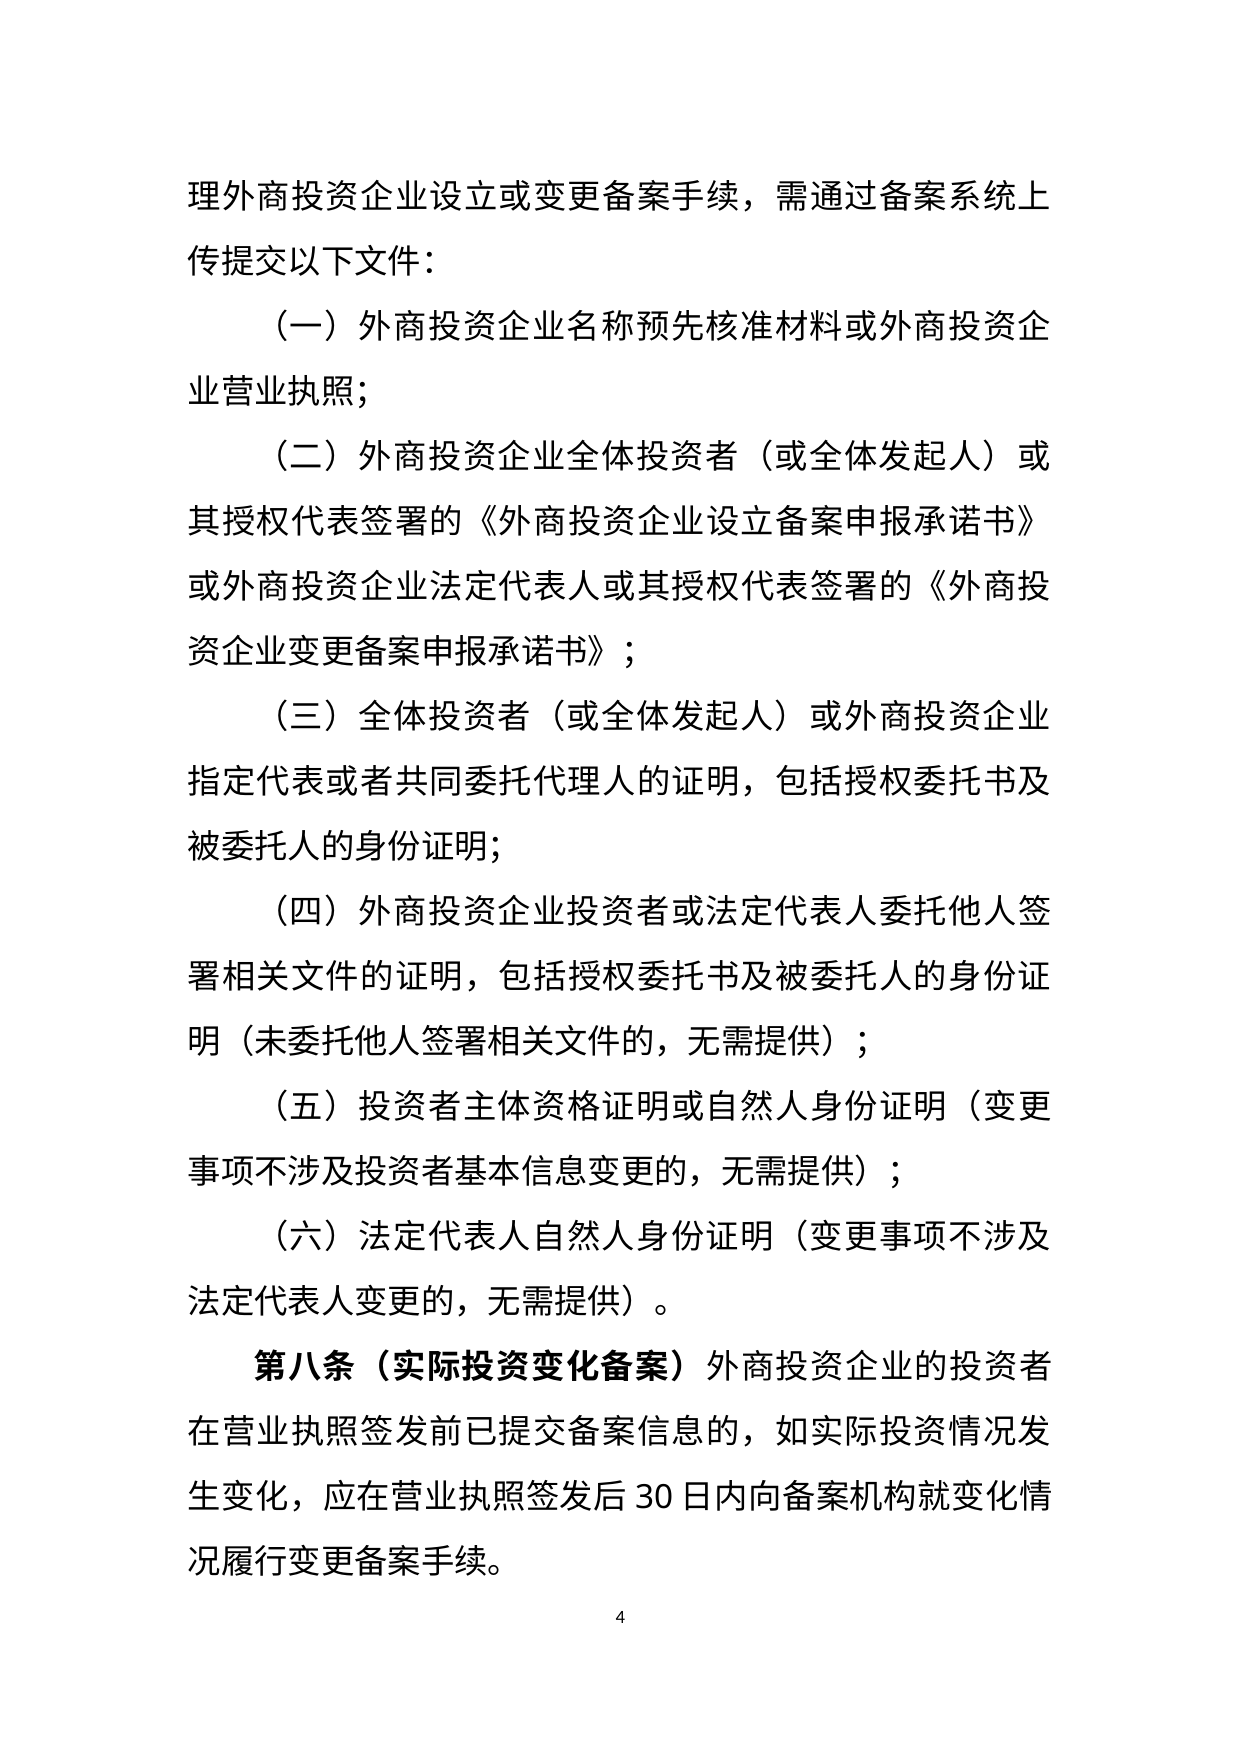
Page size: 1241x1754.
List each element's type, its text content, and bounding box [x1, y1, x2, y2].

text （三）全体投资者（或全体发起人）或外商投资企业指定代表或者共同委托代理人的证明，包括授权委托书及被委托人的身份证明； [187, 682, 1053, 877]
text （六）法定代表人自然人身份证明（变更事项不涉及法定代表人变更的，无需提供）。 [187, 1202, 1053, 1332]
text （一）外商投资企业名称预先核准材料或外商投资企业营业执照； [187, 292, 1053, 422]
text （五）投资者主体资格证明或自然人身份证明（变更事项不涉及投资者基本信息变更的，无需提供）； [187, 1072, 1053, 1202]
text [187, 162, 1053, 292]
text （二）外商投资企业全体投资者（或全体发起人）或其授权代表签署的《外商投资企业设立备案申报承诺书》，或外商投资企业法定代表人或其授权代表签署的《外商投资企业变更备案申报承诺书》； [187, 422, 1053, 682]
text （四）外商投资企业投资者或法定代表人委托他人签署相关文件的证明，包括授权委托书及被委托人的身份证明（未委托他人签署相关文件的，无需提供）； [187, 877, 1053, 1072]
text 第八条（实际投资变化备案）外商投资企业的投资者在营业执照签发前已提交备案信息的，如实际投资情况发生变化，应在营业执照签发后30日内向备案机构就变化情况履行变更备案手续。 [187, 1332, 1053, 1592]
